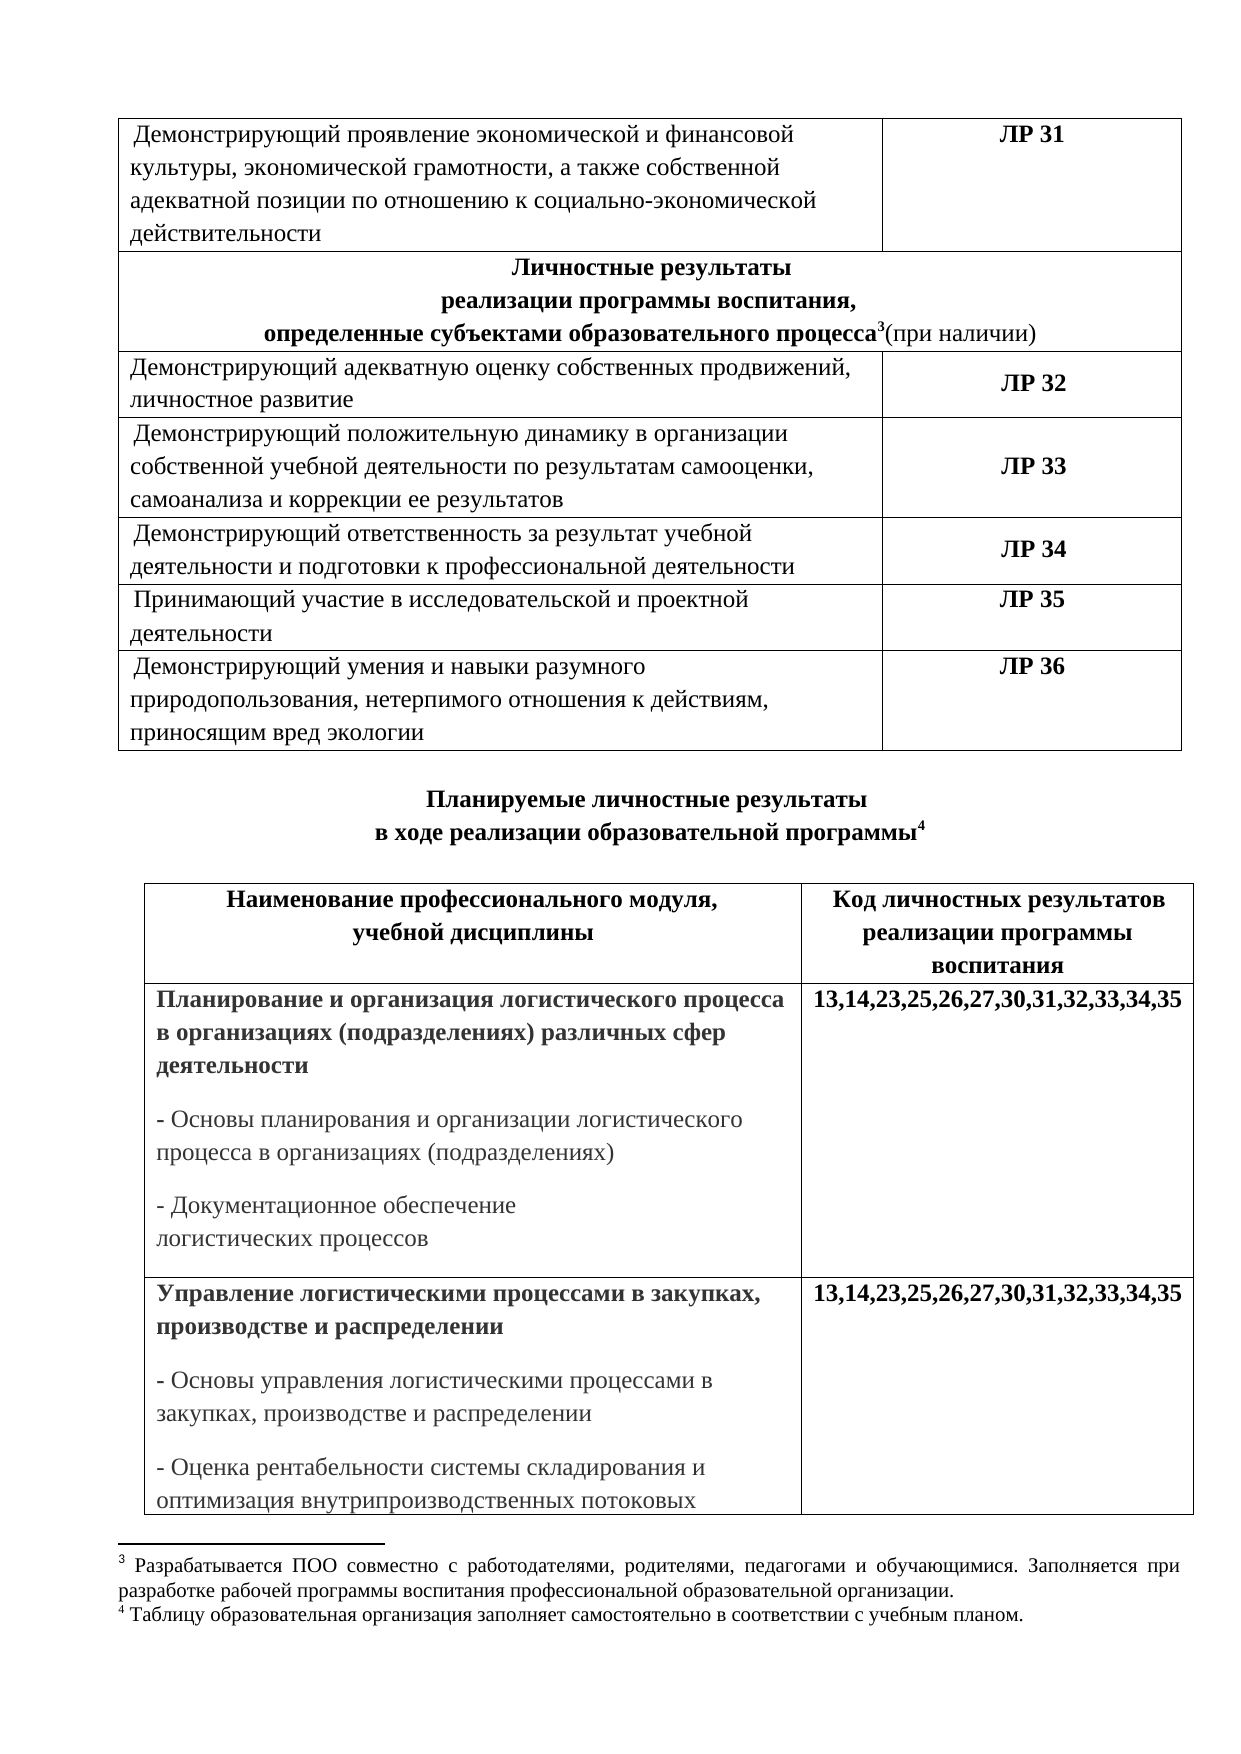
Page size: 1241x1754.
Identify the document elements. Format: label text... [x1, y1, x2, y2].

table_cell Демонстрирующий ответственность за результат учебной деятельности и подготовки к профессиональной деятельности [119, 518, 882, 583]
table_cell 13,14,23,25,26,27,30,31,32,33,34,35 [802, 984, 1193, 1277]
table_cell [802, 1278, 1193, 1513]
table_header Код личностных результатов реализации программы воспитания [802, 884, 1193, 983]
table_cell ЛР 35 [883, 585, 1181, 650]
table_cell Личностные результаты реализации программы воспитания, определенные субъектами образовательного процесса(при наличии) [119, 252, 1181, 351]
table_cell Планирование и организация логистического процесса в организациях (подразделениях) различных сфер деятельности - Основы планирования и организации логистического процесса в организациях (подразделениях) - Документационное обеспечение логистических процессов [145, 984, 801, 1277]
table_cell Принимающий участие в исследовательской и проектной деятельности [119, 585, 882, 650]
table_cell ЛР 31 [883, 119, 1181, 251]
table_header Наименование профессионального модуля, учебной дисциплины [145, 884, 801, 983]
table_cell Демонстрирующий положительную динамику в организации собственной учебной деятельности по результатам самооценки, самоанализа и коррекции ее результатов [119, 418, 882, 517]
table_cell ЛР 32 [883, 352, 1181, 417]
table_cell Демонстрирующий проявление экономической и финансовой культуры, экономической грамотности, а также собственной адекватной позиции по отношению к социально-экономической действительности [119, 119, 882, 251]
table_cell Демонстрирующий адекватную оценку собственных продвижений, личностное развитие [119, 352, 882, 417]
table_cell ЛР 34 [883, 518, 1181, 583]
table_cell ЛР 33 [883, 418, 1181, 517]
table_cell Демонстрирующий умения и навыки разумного природопользования, нетерпимого отношения к действиям, приносящим вред экологии [119, 651, 882, 750]
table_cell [145, 1278, 801, 1513]
text Планируемые личностные результаты в ходе реализации образовательной программы [118, 784, 1181, 846]
table_cell ЛР 36 [883, 651, 1181, 750]
